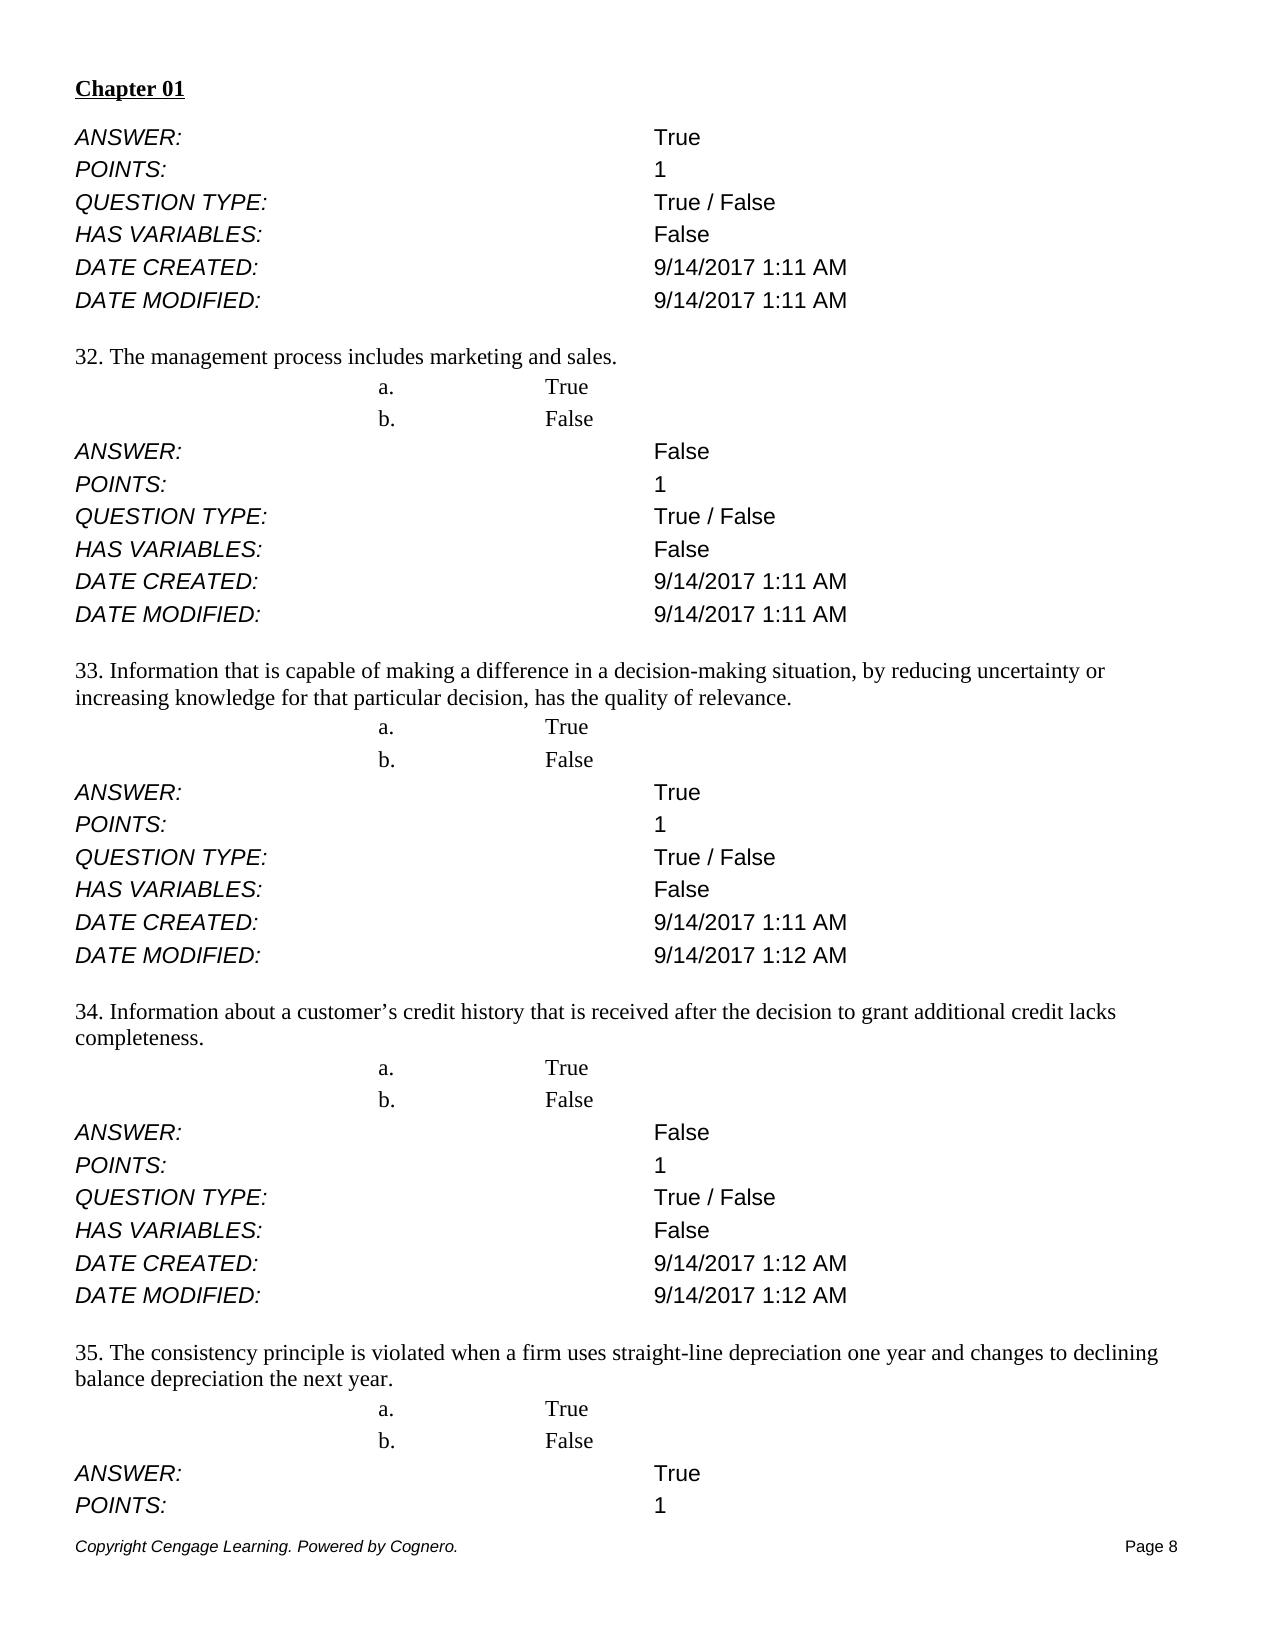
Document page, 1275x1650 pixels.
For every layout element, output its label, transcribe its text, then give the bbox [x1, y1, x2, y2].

table_header 33. Information that is capable of making a difference in a decision-making situation, by reducing uncertainty or increasing knowledge for that particular decision, has the quality of relevance. [75, 658, 1200, 971]
table_header 34. Information about a customer’s credit history that is received after the decision to grant additional credit lacks completeness. [75, 998, 1200, 1312]
table_header 32. The management process includes marketing and sales. [75, 343, 1200, 631]
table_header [75, 121, 1200, 316]
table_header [75, 1339, 1200, 1522]
